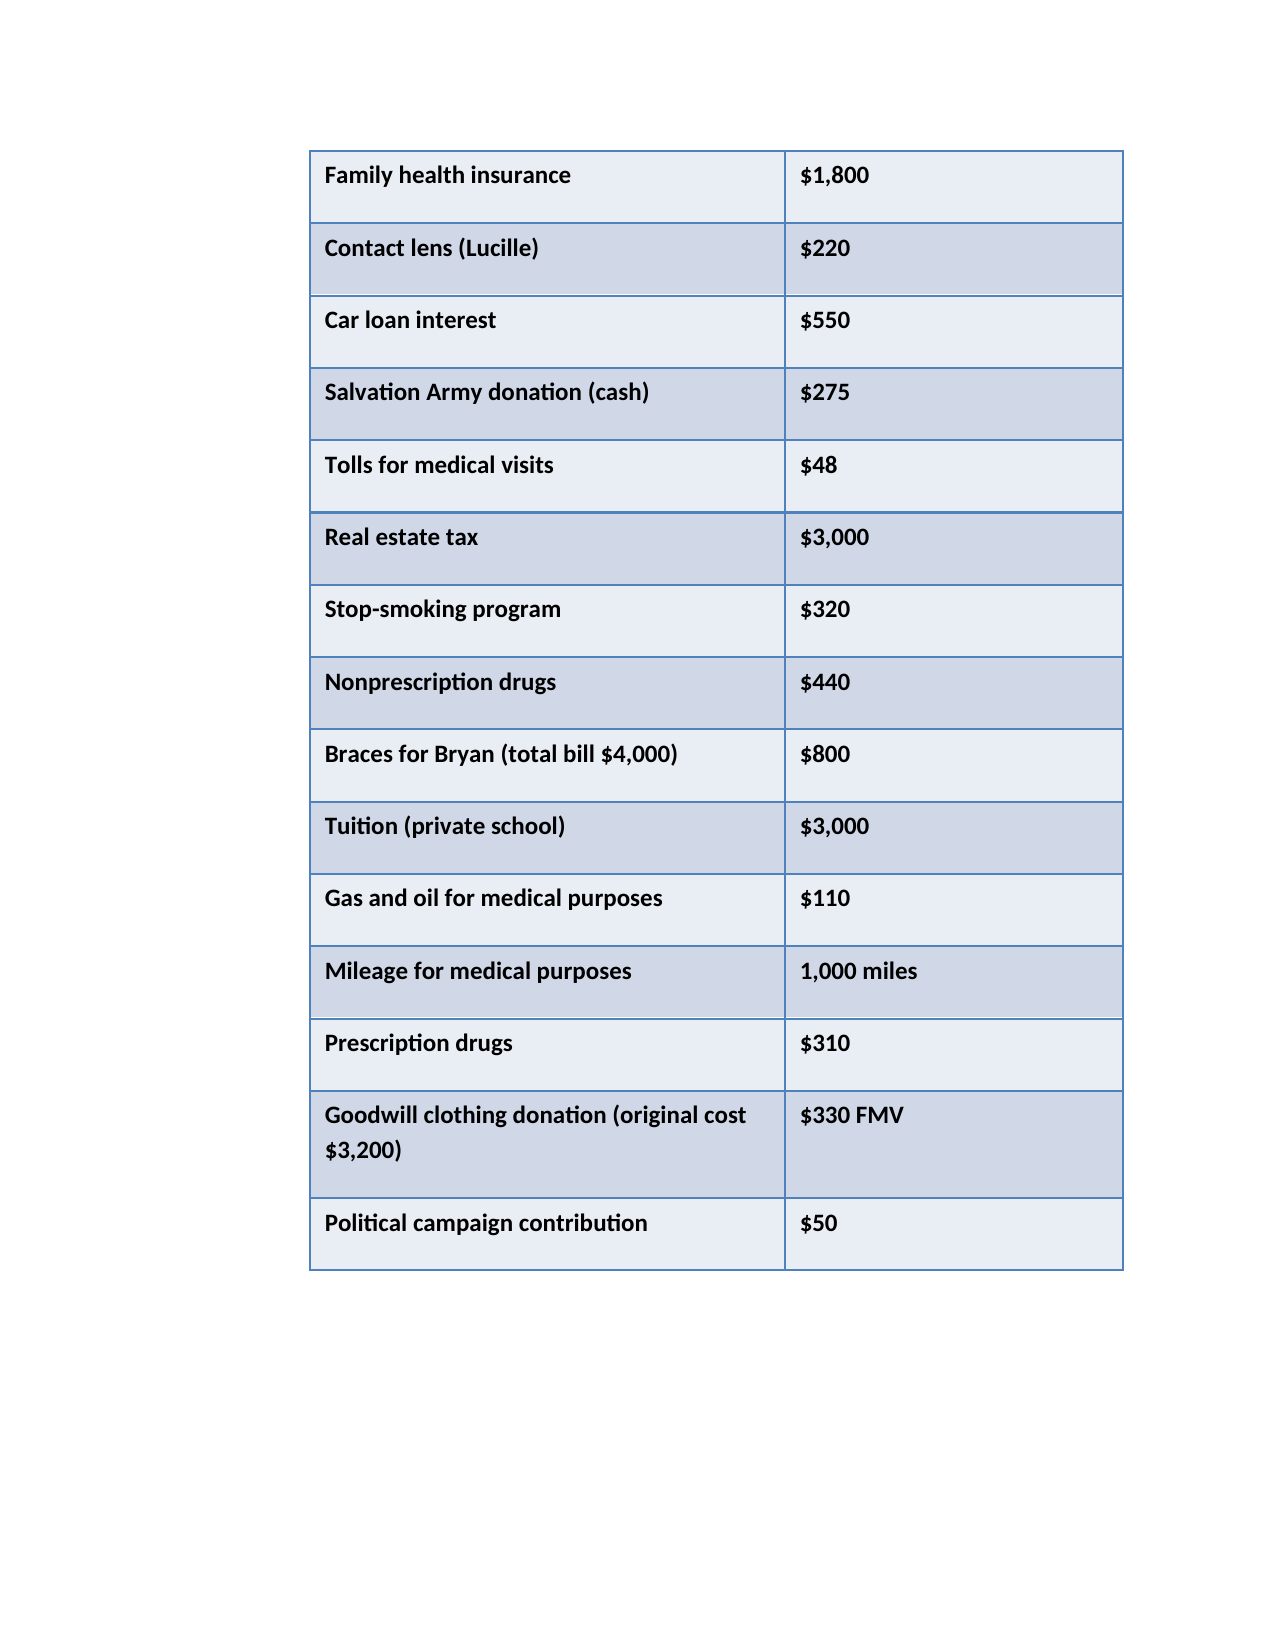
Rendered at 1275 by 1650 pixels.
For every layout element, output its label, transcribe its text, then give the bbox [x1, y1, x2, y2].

table_cell $550 [786, 297, 1122, 367]
table_cell Tolls for medical visits [311, 441, 784, 511]
table_cell Contact lens (Lucille) [311, 224, 784, 294]
table_cell $800 [786, 730, 1122, 801]
table_cell $440 [786, 658, 1122, 728]
table_cell Gas and oil for medical purposes [311, 875, 784, 945]
table_cell Salvation Army donation (cash) [311, 369, 784, 439]
table_cell Car loan interest [311, 297, 784, 367]
table_cell $310 [786, 1020, 1122, 1090]
table_header Family health insurance [311, 152, 784, 222]
table_cell $110 [786, 875, 1122, 945]
table_cell Real estate tax [311, 514, 784, 584]
table_cell Goodwill clothing donation (original cost $3,200) [311, 1092, 784, 1197]
table_cell Braces for Bryan (total bill $4,000) [311, 730, 784, 801]
table_cell Prescription drugs [311, 1020, 784, 1090]
table_cell Tuition (private school) [311, 803, 784, 873]
table_cell $3,000 [786, 514, 1122, 584]
table_cell $50 [786, 1199, 1122, 1269]
table_cell Political campaign contribution [311, 1199, 784, 1269]
table_cell Nonprescription drugs [311, 658, 784, 728]
table_cell $320 [786, 586, 1122, 656]
table_cell $3,000 [786, 803, 1122, 873]
table_cell $48 [786, 441, 1122, 511]
table_cell Mileage for medical purposes [311, 947, 784, 1017]
table_header $1,800 [786, 152, 1122, 222]
table_cell $275 [786, 369, 1122, 439]
table_cell Stop-smoking program [311, 586, 784, 656]
table_cell 1,000 miles [786, 947, 1122, 1017]
table_cell $330 FMV [786, 1092, 1122, 1197]
table_cell $220 [786, 224, 1122, 294]
